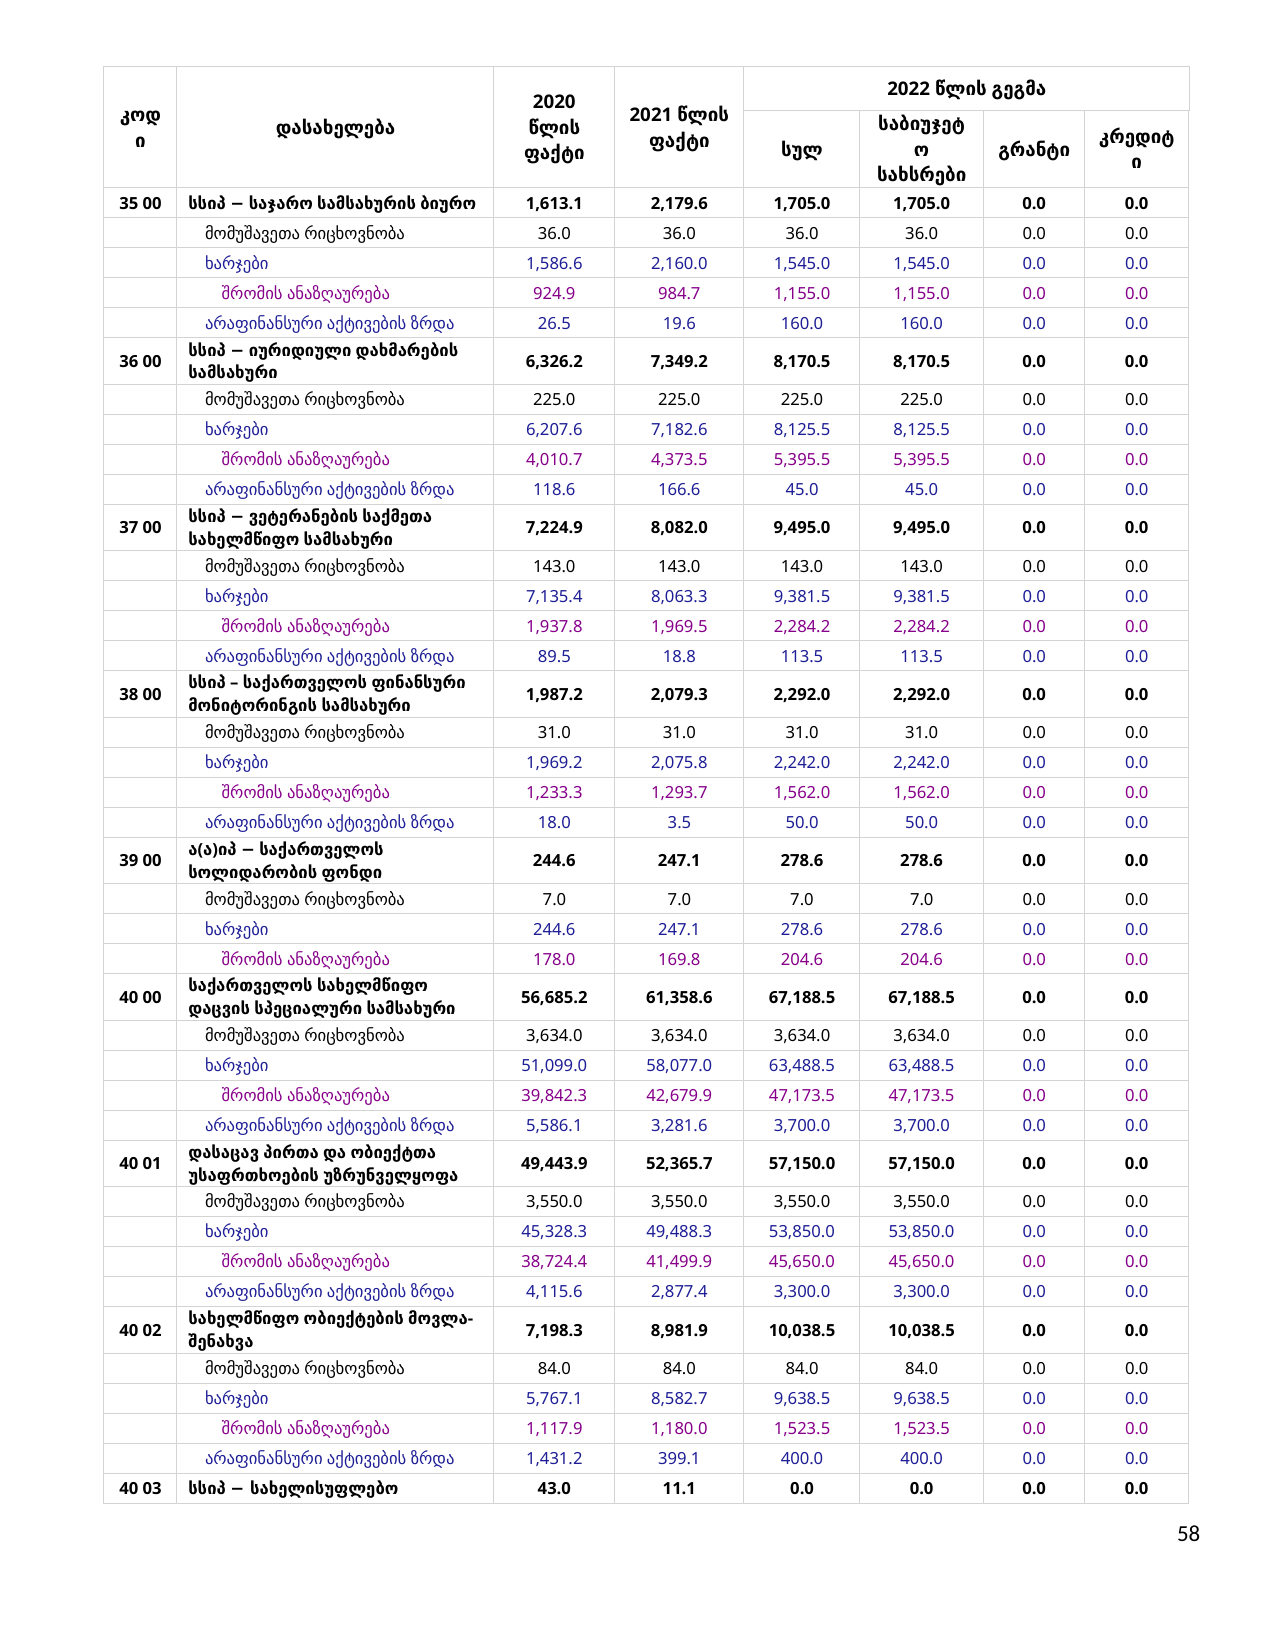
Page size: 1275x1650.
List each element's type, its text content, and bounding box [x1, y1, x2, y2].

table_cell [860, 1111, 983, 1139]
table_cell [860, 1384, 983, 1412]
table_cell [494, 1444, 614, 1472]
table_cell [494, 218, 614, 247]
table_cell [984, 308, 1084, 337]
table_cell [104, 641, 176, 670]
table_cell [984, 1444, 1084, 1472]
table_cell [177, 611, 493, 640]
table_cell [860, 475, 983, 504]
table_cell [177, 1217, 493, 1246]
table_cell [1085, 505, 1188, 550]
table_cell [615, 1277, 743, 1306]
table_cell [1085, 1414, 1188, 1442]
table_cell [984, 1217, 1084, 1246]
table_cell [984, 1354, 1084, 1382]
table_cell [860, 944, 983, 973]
table_header 2022 წლის გეგმა [744, 67, 1189, 109]
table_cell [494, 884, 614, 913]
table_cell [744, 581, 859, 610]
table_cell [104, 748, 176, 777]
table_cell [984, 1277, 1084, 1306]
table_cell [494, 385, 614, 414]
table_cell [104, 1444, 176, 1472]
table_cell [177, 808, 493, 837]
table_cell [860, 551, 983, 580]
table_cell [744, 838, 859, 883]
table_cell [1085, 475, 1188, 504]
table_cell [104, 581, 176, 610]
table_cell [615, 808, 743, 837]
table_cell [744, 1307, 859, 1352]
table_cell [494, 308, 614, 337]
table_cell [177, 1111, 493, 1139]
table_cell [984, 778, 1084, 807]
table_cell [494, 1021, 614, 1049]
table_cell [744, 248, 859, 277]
table_header დასახელება [177, 67, 493, 187]
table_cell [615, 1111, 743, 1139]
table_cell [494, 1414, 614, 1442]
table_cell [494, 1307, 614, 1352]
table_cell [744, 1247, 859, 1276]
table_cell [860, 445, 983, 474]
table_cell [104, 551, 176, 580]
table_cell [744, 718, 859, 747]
table_cell გრანტი [984, 111, 1084, 187]
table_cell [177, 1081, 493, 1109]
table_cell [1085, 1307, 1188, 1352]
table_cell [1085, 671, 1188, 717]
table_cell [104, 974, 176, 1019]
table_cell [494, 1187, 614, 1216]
table_header 2020 წლის ფაქტი [494, 67, 614, 187]
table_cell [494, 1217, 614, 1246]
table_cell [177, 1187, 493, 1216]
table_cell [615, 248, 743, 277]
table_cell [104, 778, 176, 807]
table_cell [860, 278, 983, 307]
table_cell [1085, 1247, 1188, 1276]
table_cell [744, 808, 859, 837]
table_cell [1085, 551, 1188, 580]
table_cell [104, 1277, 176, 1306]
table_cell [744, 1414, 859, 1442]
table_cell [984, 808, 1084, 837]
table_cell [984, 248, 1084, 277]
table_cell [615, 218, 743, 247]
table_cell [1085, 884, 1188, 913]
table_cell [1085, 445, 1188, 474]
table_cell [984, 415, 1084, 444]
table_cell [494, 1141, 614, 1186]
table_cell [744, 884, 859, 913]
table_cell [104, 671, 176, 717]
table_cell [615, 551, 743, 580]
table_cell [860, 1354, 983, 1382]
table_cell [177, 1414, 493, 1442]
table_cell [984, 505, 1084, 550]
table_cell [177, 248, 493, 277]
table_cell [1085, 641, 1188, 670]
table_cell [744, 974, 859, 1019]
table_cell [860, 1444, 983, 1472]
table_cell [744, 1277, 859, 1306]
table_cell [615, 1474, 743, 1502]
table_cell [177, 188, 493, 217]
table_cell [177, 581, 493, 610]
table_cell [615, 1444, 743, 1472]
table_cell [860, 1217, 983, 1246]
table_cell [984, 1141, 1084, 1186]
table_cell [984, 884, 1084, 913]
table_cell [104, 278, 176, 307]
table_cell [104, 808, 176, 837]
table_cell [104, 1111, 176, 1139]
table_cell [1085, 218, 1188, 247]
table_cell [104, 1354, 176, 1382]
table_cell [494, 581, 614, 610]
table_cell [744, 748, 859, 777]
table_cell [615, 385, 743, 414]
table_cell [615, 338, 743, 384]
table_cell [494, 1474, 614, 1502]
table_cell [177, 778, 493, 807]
table_header 2021 წლის ფაქტი [615, 67, 743, 187]
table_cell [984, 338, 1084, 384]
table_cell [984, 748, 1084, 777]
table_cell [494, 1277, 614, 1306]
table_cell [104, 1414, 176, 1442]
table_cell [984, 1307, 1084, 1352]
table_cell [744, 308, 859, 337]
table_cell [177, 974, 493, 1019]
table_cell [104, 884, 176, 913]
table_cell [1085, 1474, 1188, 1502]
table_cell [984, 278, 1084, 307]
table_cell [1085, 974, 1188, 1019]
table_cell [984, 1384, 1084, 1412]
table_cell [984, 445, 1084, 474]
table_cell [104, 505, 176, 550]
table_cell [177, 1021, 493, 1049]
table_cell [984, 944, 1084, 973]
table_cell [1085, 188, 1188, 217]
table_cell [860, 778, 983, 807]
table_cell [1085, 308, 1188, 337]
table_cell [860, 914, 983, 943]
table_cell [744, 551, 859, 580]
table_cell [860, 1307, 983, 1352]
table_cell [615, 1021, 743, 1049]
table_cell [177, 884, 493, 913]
table_cell საბიუჯეტო სახსრები [860, 111, 983, 187]
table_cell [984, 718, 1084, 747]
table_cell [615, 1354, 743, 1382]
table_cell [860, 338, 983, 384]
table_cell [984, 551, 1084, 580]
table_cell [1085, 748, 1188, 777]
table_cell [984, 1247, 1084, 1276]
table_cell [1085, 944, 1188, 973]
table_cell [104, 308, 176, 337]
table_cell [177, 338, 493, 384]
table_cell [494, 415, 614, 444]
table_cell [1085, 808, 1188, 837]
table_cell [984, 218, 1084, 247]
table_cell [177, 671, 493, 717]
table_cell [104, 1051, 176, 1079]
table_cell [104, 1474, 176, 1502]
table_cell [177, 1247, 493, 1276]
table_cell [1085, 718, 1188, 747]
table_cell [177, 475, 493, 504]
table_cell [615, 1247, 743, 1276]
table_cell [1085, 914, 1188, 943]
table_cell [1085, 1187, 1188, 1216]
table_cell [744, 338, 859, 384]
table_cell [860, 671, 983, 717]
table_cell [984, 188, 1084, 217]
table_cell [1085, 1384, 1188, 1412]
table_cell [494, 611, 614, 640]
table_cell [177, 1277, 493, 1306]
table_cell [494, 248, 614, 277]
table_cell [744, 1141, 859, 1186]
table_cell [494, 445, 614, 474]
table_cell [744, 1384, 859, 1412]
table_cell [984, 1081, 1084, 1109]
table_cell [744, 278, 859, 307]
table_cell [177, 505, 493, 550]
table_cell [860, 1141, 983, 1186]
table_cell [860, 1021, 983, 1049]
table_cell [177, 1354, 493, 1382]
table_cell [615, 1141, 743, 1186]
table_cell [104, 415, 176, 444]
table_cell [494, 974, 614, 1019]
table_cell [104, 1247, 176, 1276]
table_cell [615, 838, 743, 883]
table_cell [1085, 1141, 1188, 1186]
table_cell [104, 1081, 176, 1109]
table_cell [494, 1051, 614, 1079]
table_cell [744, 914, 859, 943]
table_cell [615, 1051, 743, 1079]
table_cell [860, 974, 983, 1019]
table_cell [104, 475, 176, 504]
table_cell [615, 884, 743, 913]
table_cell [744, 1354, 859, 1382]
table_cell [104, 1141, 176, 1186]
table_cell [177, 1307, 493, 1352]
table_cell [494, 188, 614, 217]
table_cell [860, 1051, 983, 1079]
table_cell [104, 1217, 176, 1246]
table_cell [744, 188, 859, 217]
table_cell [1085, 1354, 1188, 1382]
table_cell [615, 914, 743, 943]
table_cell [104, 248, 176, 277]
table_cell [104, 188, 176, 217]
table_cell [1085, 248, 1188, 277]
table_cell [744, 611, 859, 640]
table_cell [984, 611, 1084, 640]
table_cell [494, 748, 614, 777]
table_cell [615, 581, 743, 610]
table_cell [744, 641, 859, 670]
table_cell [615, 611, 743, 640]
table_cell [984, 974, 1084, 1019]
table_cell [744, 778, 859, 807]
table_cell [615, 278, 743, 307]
table_cell კრედიტი [1085, 111, 1188, 187]
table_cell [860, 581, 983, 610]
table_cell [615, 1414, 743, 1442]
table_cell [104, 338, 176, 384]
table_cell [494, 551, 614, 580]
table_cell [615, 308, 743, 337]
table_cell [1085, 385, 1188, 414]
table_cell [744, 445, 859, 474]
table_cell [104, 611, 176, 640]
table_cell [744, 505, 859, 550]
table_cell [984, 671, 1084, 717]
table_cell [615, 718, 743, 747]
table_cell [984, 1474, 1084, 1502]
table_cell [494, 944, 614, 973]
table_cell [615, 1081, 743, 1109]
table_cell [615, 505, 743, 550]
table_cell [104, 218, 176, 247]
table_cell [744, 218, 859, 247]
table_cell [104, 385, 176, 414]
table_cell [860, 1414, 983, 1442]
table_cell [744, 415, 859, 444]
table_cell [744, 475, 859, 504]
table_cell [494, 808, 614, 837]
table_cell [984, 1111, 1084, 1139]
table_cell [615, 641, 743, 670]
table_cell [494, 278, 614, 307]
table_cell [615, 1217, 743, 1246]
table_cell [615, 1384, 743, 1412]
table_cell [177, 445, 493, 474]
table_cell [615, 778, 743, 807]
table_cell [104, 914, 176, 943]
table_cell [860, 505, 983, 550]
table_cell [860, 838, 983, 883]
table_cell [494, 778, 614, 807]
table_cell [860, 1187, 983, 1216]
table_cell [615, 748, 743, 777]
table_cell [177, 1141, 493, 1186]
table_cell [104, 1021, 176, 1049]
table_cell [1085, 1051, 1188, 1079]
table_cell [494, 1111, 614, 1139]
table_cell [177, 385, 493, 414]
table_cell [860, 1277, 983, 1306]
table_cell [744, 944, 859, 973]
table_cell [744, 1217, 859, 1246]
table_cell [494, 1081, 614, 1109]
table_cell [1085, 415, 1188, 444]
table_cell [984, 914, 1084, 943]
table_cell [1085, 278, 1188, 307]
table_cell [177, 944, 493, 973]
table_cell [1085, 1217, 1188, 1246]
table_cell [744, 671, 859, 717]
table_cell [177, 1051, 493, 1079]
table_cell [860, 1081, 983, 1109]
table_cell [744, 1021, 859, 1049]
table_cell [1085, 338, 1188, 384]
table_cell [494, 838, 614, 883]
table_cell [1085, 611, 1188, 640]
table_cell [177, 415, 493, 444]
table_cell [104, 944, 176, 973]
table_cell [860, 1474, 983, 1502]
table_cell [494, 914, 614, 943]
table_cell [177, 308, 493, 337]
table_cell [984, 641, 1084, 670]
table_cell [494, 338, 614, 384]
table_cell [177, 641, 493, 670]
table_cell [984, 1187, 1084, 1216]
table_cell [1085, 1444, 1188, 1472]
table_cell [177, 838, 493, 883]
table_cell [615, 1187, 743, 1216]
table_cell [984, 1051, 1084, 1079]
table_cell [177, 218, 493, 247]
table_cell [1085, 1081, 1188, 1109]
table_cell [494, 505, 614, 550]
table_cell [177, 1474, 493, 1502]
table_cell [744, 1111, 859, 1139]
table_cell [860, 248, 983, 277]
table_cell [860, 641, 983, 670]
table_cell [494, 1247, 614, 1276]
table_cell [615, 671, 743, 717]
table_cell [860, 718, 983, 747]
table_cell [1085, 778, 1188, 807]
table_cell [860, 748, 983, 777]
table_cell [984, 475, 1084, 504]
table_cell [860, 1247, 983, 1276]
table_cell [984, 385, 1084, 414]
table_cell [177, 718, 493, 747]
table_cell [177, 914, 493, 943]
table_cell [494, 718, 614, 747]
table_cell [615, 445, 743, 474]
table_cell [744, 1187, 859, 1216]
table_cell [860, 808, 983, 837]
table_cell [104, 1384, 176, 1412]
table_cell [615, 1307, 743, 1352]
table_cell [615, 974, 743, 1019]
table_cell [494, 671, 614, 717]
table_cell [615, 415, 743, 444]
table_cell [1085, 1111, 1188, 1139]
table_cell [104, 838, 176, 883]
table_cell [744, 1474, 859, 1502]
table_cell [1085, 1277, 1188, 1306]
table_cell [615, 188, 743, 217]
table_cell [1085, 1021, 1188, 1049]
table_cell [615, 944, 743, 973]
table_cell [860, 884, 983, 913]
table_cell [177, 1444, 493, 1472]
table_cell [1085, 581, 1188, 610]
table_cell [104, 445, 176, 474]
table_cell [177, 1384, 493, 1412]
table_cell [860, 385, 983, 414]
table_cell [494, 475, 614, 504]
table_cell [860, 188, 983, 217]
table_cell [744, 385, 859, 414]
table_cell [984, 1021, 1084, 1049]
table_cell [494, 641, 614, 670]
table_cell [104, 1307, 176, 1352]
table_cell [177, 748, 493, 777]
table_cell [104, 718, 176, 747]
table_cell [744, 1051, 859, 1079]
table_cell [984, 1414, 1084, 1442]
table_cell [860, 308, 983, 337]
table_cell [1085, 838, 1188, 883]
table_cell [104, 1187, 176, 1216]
table_header კოდი [104, 67, 176, 187]
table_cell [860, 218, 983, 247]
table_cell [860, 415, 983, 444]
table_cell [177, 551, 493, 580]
table_cell სულ [744, 111, 859, 187]
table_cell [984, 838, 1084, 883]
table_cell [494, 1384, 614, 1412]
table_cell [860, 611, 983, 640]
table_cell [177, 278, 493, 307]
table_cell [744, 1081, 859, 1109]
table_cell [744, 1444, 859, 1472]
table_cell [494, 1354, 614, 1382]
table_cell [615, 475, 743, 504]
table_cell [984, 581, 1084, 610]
